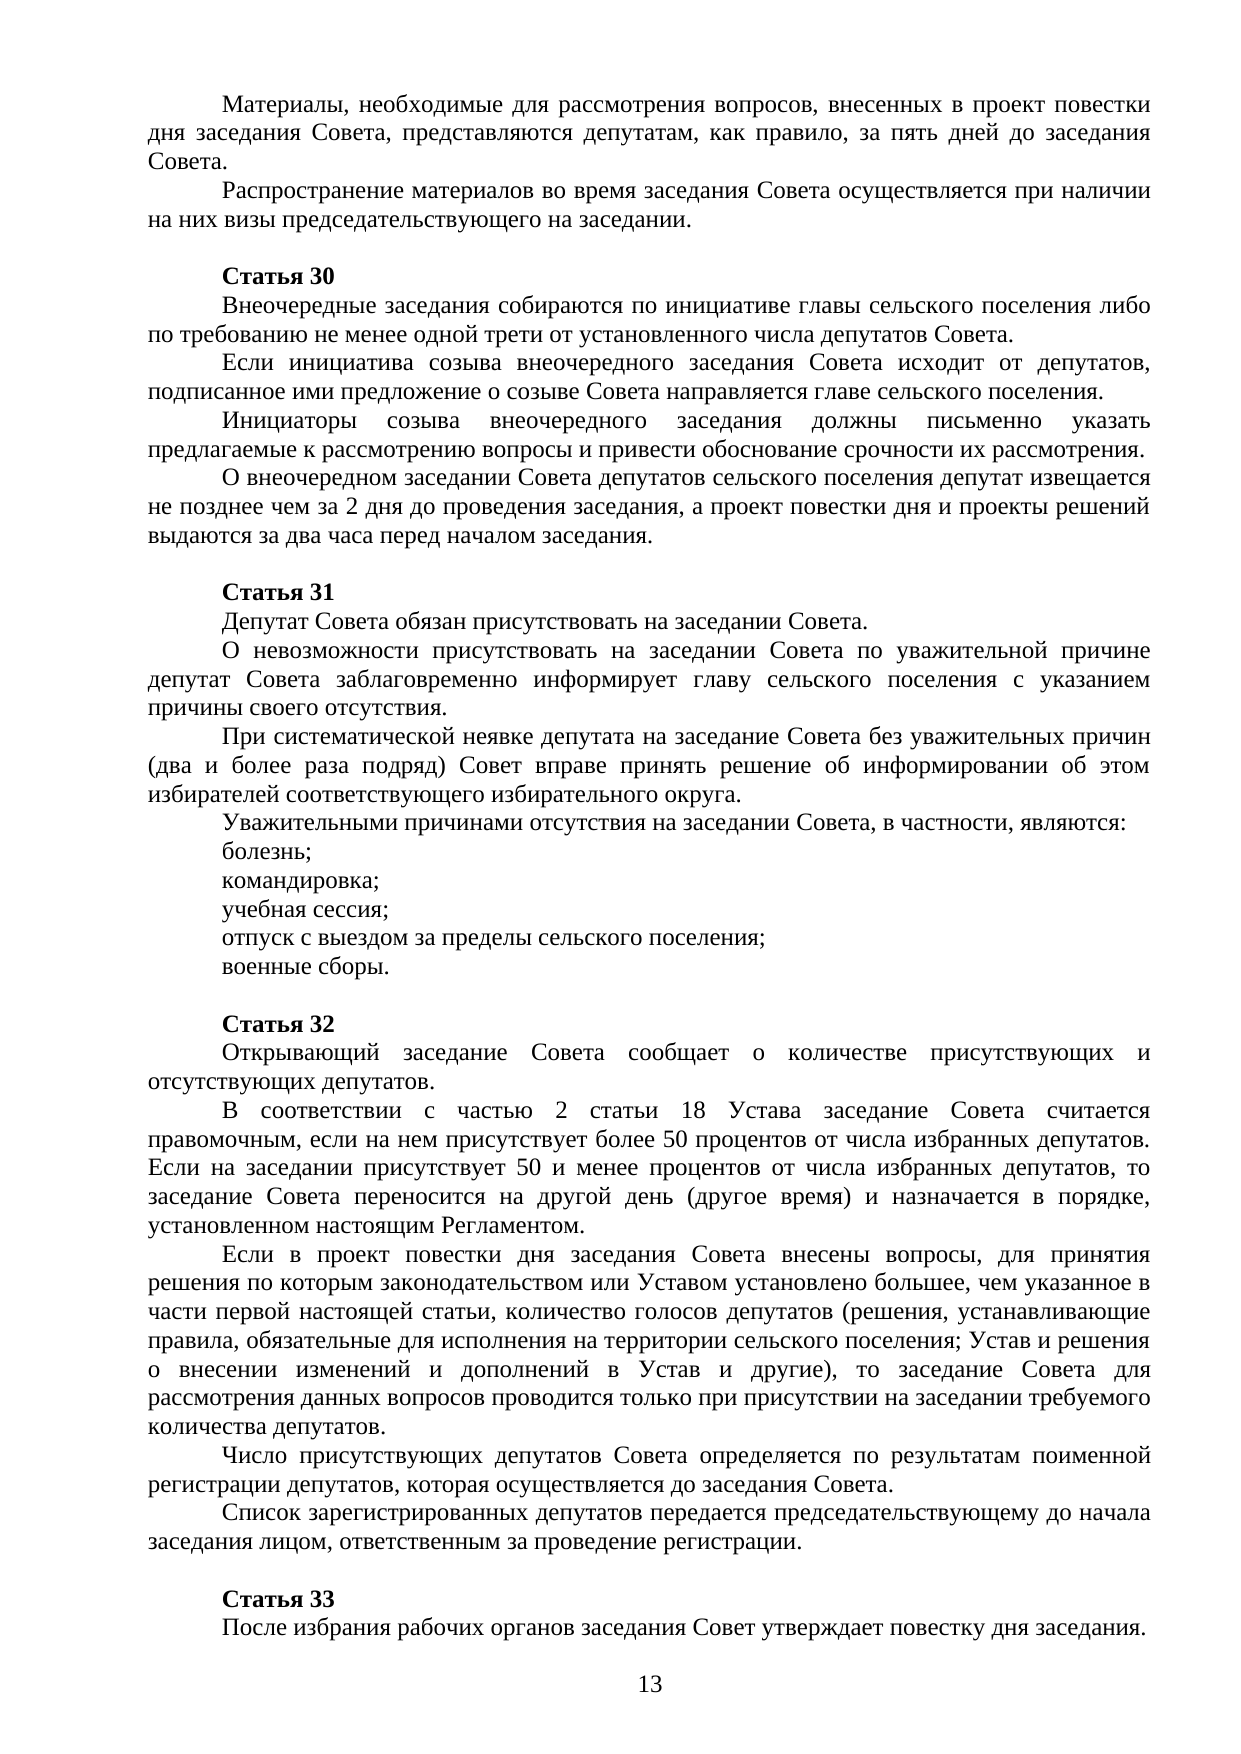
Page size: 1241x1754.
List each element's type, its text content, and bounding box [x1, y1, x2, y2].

text Список зарегистрированных депутатов передается председательствующему до начала заседания лицом, ответственным за проведение регистрации. [148, 1497, 1152, 1555]
text военные сборы. [148, 951, 1152, 980]
text Если в проект повестки дня заседания Совета внесены вопросы, для принятия решения по которым законодательством или Уставом установлено большее, чем указанное в части первой настоящей статьи, количество голосов депутатов (решения, устанавливающие правила, обязательные для исполнения на территории сельского поселения; Устав и решения о внесении изменений и дополнений в Устав и другие), то заседание Совета для рассмотрения данных вопросов проводится только при присутствии на заседании требуемого количества депутатов. [148, 1239, 1152, 1440]
text отпуск с выездом за пределы сельского поселения; [148, 922, 1152, 951]
text Статья 30 [148, 261, 1152, 290]
text командировка; [148, 865, 1152, 894]
text Внеочередные заседания собираются по инициативе главы сельского поселения либо по требованию не менее одной трети от установленного числа депутатов Совета. [148, 290, 1152, 347]
text Открывающий заседание Совета сообщает о количестве присутствующих и отсутствующих депутатов. [148, 1037, 1152, 1095]
text Статья 33 [148, 1584, 1152, 1612]
text О невозможности присутствовать на заседании Совета по уважительной причине депутат Совета заблаговременно информирует главу сельского поселения с указанием причины своего отсутствия. [148, 635, 1152, 721]
text Инициаторы созыва внеочередного заседания должны письменно указать предлагаемые к рассмотрению вопросы и привести обоснование срочности их рассмотрения. [148, 405, 1152, 462]
text После избрания рабочих органов заседания Совет утверждает повестку дня заседания. [148, 1612, 1152, 1641]
text Уважительными причинами отсутствия на заседании Совета, в частности, являются: [148, 807, 1152, 836]
text О внеочередном заседании Совета депутатов сельского поселения депутат извещается не позднее чем за 2 дня до проведения заседания, а проект повестки дня и проекты решений выдаются за два часа перед началом заседания. [148, 462, 1152, 549]
text Распространение материалов во время заседания Совета осуществляется при наличии на них визы председательствующего на заседании. [148, 175, 1152, 232]
text В соответствии с частью 2 статьи 18 Устава заседание Совета считается правомочным, если на нем присутствует более 50 процентов от числа избранных депутатов. Если на заседании присутствует 50 и менее процентов от числа избранных депутатов, то заседание Совета переносится на другой день (другое время) и назначается в порядке, установленном настоящим Регламентом. [148, 1095, 1152, 1239]
text болезнь; [148, 836, 1152, 865]
text Депутат Совета обязан присутствовать на заседании Совета. [148, 606, 1152, 635]
text Если инициатива созыва внеочередного заседания Совета исходит от депутатов, подписанное ими предложение о созыве Совета направляется главе сельского поселения. [148, 347, 1152, 405]
text Материалы, необходимые для рассмотрения вопросов, внесенных в проект повестки дня заседания Совета, представляются депутатам, как правило, за пять дней до заседания Совета. [148, 89, 1152, 175]
text При систематической неявке депутата на заседание Совета без уважительных причин (два и более раза подряд) Совет вправе принять решение об информировании об этом избирателей соответствующего избирательного округа. [148, 721, 1152, 807]
text Статья 32 [148, 1009, 1152, 1037]
text учебная сессия; [148, 894, 1152, 922]
text Число присутствующих депутатов Совета определяется по результатам поименной регистрации депутатов, которая осуществляется до заседания Совета. [148, 1440, 1152, 1497]
text Статья 31 [148, 577, 1152, 606]
